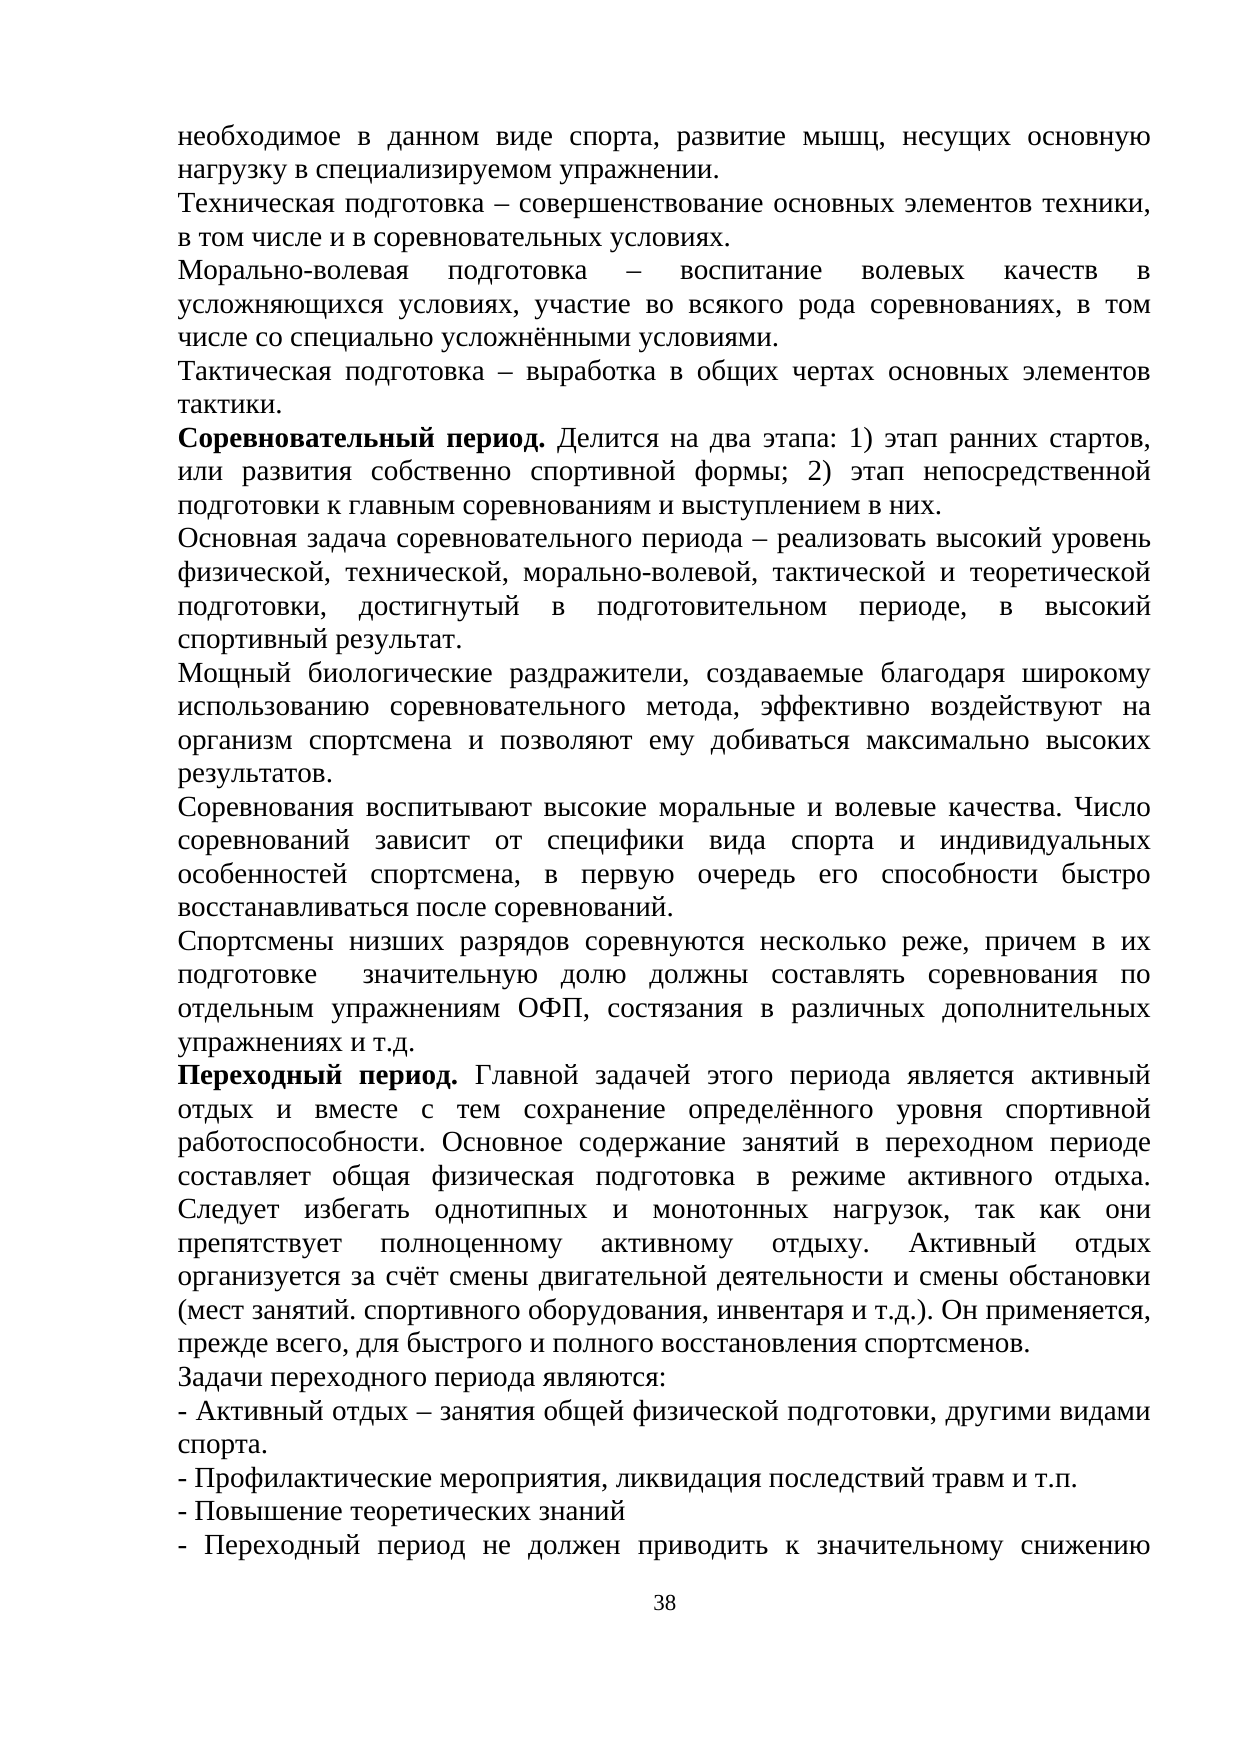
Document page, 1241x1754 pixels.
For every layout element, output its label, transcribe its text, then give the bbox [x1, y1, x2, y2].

text Спортсмены низших разрядов соревнуются несколько реже, причем в их подготовке значительную долю должны составлять соревнования по отдельным упражнениям ОФП, состязания в различных дополнительных упражнениях и т.д. [177, 923, 1152, 1057]
text Задачи переходного периода являются: [177, 1359, 1152, 1393]
text - Активный отдых – занятия общей физической подготовки, другими видами спорта. [177, 1393, 1152, 1460]
text Техническая подготовка – совершенствование основных элементов техники, в том числе и в соревновательных условиях. [177, 185, 1152, 252]
text Соревнования воспитывают высокие моральные и волевые качества. Число соревнований зависит от специфики вида спорта и индивидуальных особенностей спортсмена, в первую очередь его способности быстро восстанавливаться после соревнований. [177, 789, 1152, 923]
text Переходный период. Главной задачей этого периода является активный отдых и вместе с тем сохранение определённого уровня спортивной работоспособности. Основное содержание занятий в переходном периоде составляет общая физическая подготовка в режиме активного отдыха. Следует избегать однотипных и монотонных нагрузок, так как они препятствует полноценному активному отдыху. Активный отдых организуется за счёт смены двигательной деятельности и смены обстановки (мест занятий. спортивного оборудования, инвентаря и т.д.). Он применяется, прежде всего, для быстрого и полного восстановления спортсменов. [177, 1057, 1152, 1359]
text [177, 118, 1152, 185]
text Мощный биологические раздражители, создаваемые благодаря широкому использованию соревновательного метода, эффективно воздействуют на организм спортсмена и позволяют ему добиваться максимально высоких результатов. [177, 655, 1152, 789]
text Тактическая подготовка – выработка в общих чертах основных элементов тактики. [177, 353, 1152, 420]
text Морально-волевая подготовка – воспитание волевых качеств в усложняющихся условиях, участие во всякого рода соревнованиях, в том числе со специально усложнёнными условиями. [177, 252, 1152, 353]
text - Профилактические мероприятия, ликвидация последствий травм и т.п. [177, 1460, 1152, 1493]
text Основная задача соревновательного периода – реализовать высокий уровень физической, технической, морально-волевой, тактической и теоретической подготовки, достигнутый в подготовительном периоде, в высокий спортивный результат. [177, 521, 1152, 655]
text - Повышение теоретических знаний [177, 1493, 1152, 1527]
text Соревновательный период. Делится на два этапа: 1) этап ранних стартов, или развития собственно спортивной формы; 2) этап непосредственной подготовки к главным соревнованиям и выступлением в них. [177, 420, 1152, 521]
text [177, 1527, 1152, 1560]
